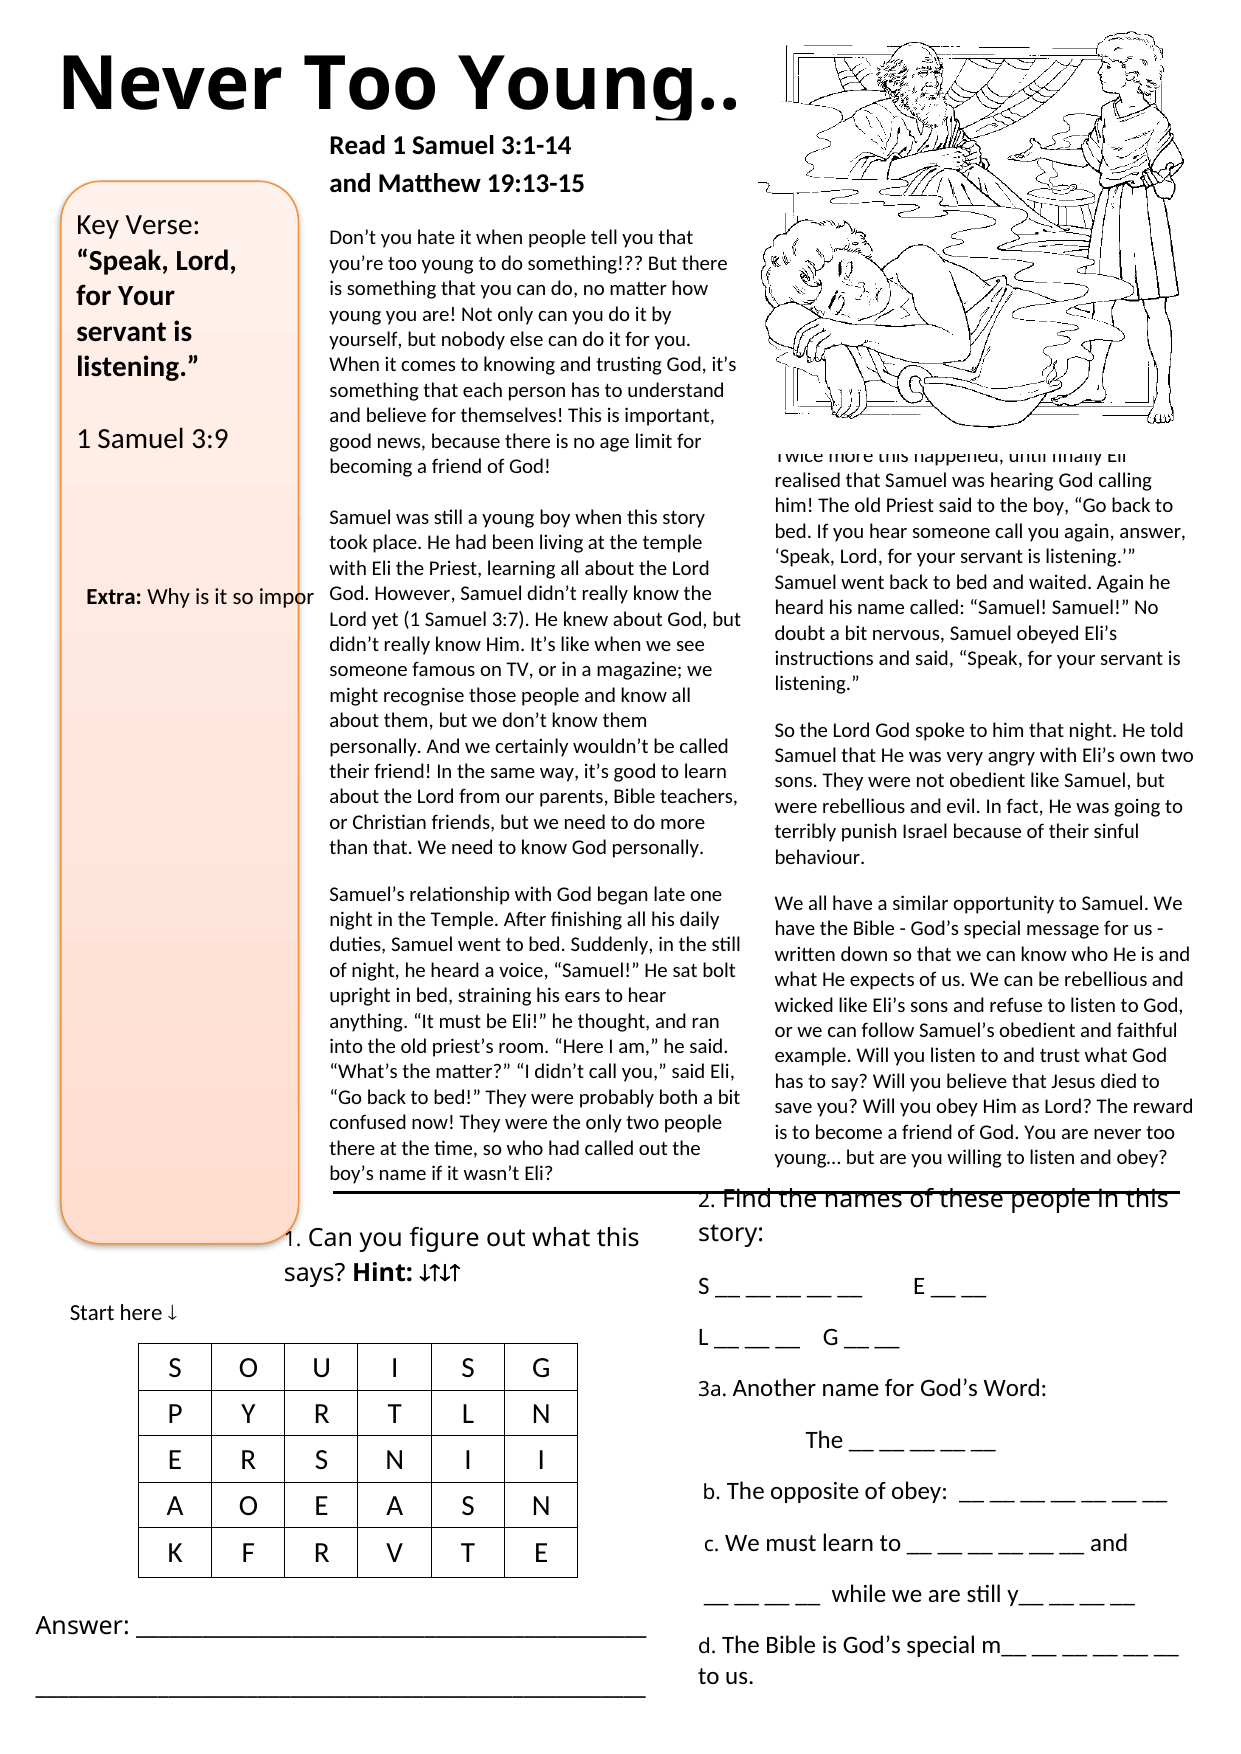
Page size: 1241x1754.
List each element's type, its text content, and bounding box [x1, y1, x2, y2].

picture [743, 9, 1203, 454]
table_header O [212, 1344, 284, 1390]
table_cell N [505, 1483, 577, 1527]
table_cell E [505, 1528, 577, 1577]
table_cell E [139, 1436, 211, 1482]
table_cell S [432, 1483, 504, 1527]
table_cell S [285, 1436, 357, 1482]
table_cell O [212, 1483, 284, 1527]
table_cell A [358, 1483, 431, 1527]
table_header S [139, 1344, 211, 1390]
table_cell K [139, 1528, 211, 1577]
table_header I [358, 1344, 431, 1390]
table_cell R [212, 1436, 284, 1482]
table_cell Y [212, 1391, 284, 1434]
table_cell F [212, 1528, 284, 1577]
table_header U [285, 1344, 357, 1390]
table_cell R [285, 1528, 357, 1577]
table_cell A [139, 1483, 211, 1527]
table_cell V [358, 1528, 431, 1577]
table_cell L [432, 1391, 504, 1434]
table_cell I [505, 1436, 577, 1482]
table_cell N [358, 1436, 431, 1482]
table_cell N [505, 1391, 577, 1434]
table_cell P [139, 1391, 211, 1434]
table_cell T [358, 1391, 431, 1434]
table_header G [505, 1344, 577, 1390]
table_cell R [285, 1391, 357, 1434]
table_cell E [285, 1483, 357, 1527]
table_cell T [432, 1528, 504, 1577]
table_cell I [432, 1436, 504, 1482]
table_header S [432, 1344, 504, 1390]
